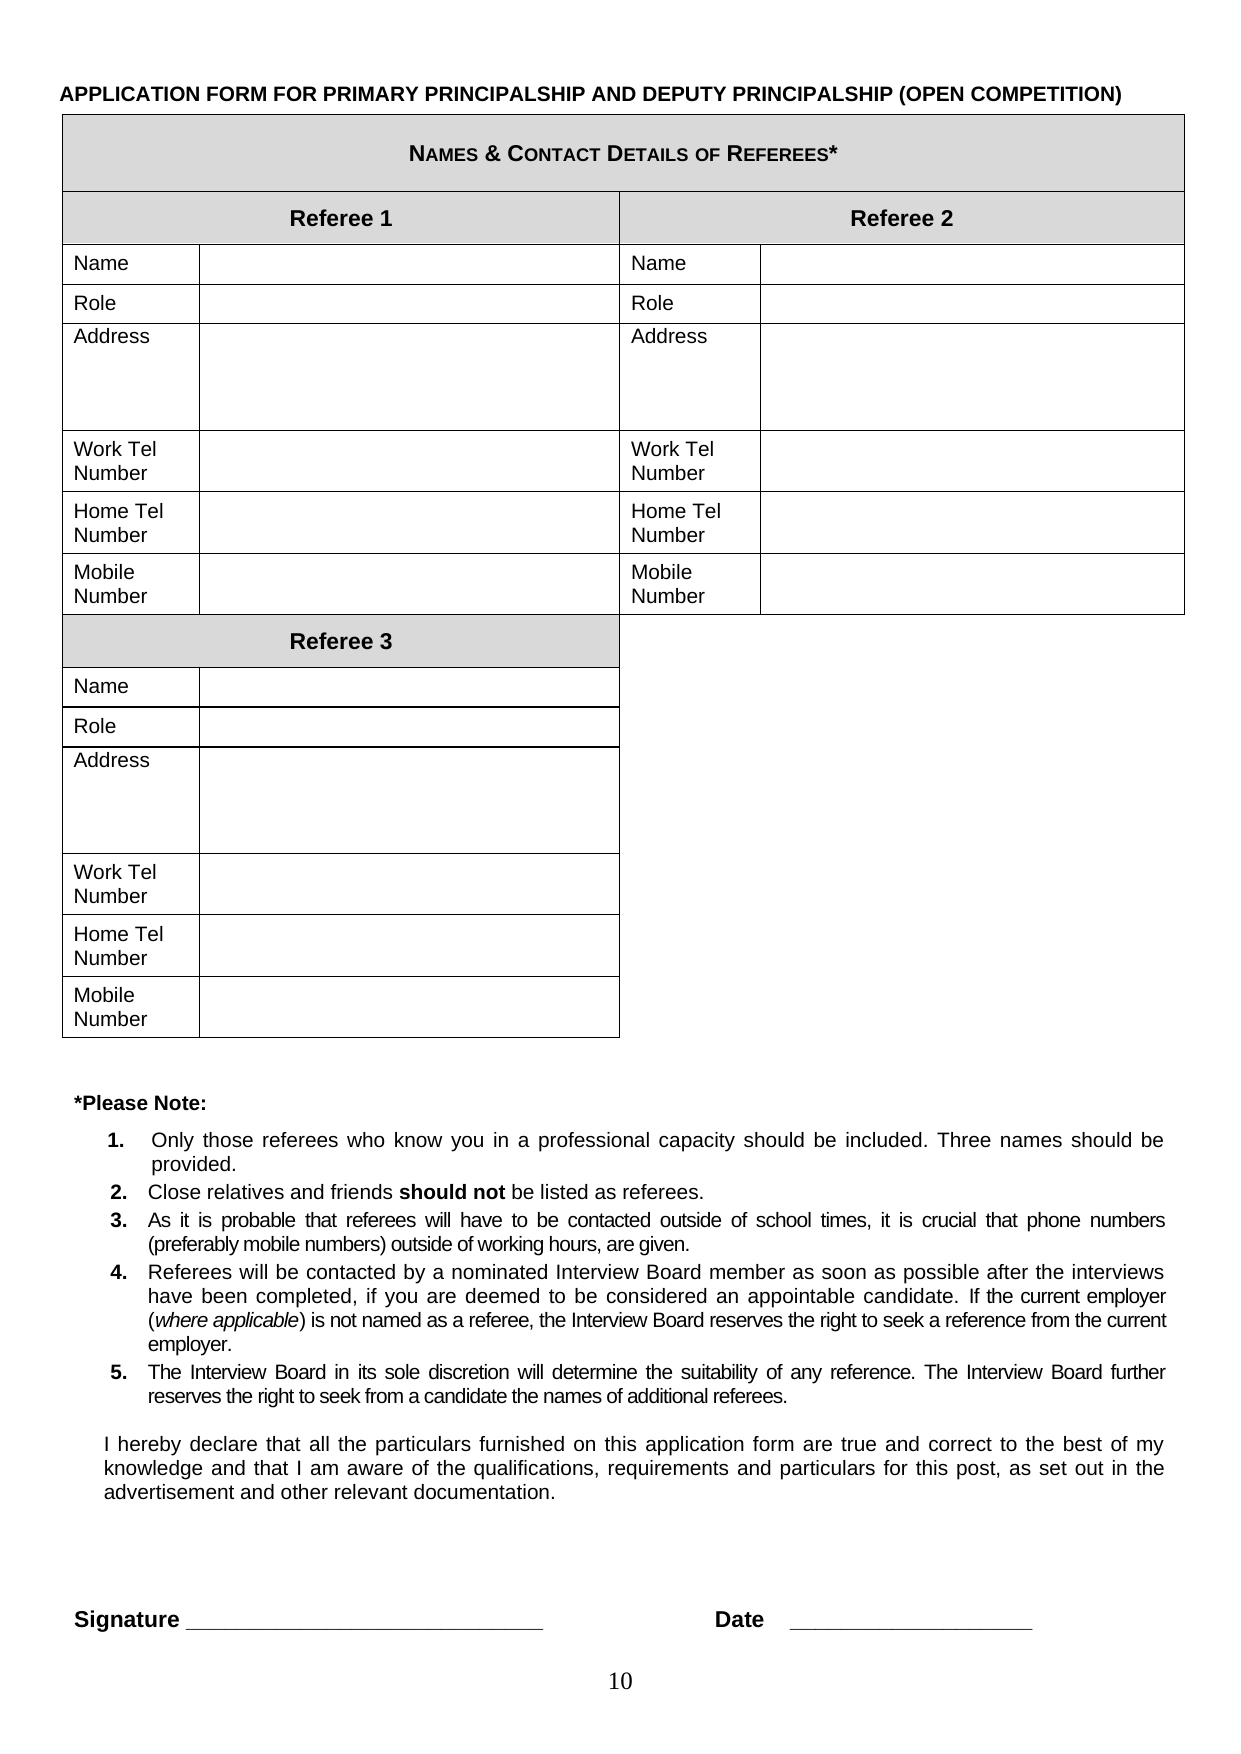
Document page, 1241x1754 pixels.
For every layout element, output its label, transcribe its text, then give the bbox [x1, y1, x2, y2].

text *Please Note: [74, 1091, 1167, 1115]
table_cell [200, 324, 619, 430]
table_cell [761, 554, 1184, 614]
table_cell [200, 554, 619, 614]
list Close relatives and friends should not be listed as referees. [110, 1179, 1167, 1203]
table_header Names & Contact Details of Referees* [63, 115, 1184, 191]
table_cell Address [63, 748, 199, 853]
table_cell [200, 977, 619, 1037]
table_cell [200, 708, 619, 746]
table_cell [761, 431, 1184, 491]
table_cell [761, 245, 1184, 283]
table_cell Role [620, 285, 760, 323]
table_cell [761, 285, 1184, 323]
table_cell [761, 492, 1184, 553]
table_cell Referee 3 [63, 615, 619, 667]
table_cell Mobile Number [63, 554, 199, 614]
table_cell [200, 748, 619, 853]
table_cell Role [63, 285, 199, 323]
table_cell Home Tel Number [620, 492, 760, 553]
table_cell Home Tel Number [63, 492, 199, 553]
table_cell [200, 285, 619, 323]
table_cell [200, 668, 619, 706]
table_cell Mobile Number [620, 554, 760, 614]
table_cell Address [620, 324, 760, 430]
table_cell Name [63, 668, 199, 706]
list Referees will be contacted by a nominated Interview Board member as soon as possible after the interviews have been completed, if you are deemed to be considered an appointable candidate. If the current employer (where applicable) is not named as a referee, the Interview Board reserves the right to seek a reference from the current employer. [110, 1260, 1167, 1356]
list As it is probable that referees will have to be contacted outside of school times, it is crucial that phone numbers (preferably mobile numbers) outside of working hours, are given. [110, 1208, 1167, 1256]
table_cell Address [63, 324, 199, 430]
table_cell Role [63, 708, 199, 746]
table_cell [200, 245, 619, 283]
text I hereby declare that all the particulars furnished on this application form are true and correct to the best of my knowledge and that I am aware of the qualifications, requirements and particulars for this post, as set out in the advertisement and other relevant documentation. [103, 1432, 1167, 1503]
table_cell [200, 915, 619, 976]
table_cell Work Tel Number [620, 431, 760, 491]
table_cell Work Tel Number [63, 854, 199, 914]
table_cell Referee 2 [620, 192, 1184, 243]
table_cell [200, 431, 619, 491]
list Only those referees who know you in a professional capacity should be included. Three names should be provided. [107, 1127, 1167, 1175]
table_cell [200, 854, 619, 914]
table_cell [200, 492, 619, 553]
list The Interview Board in its sole discretion will determine the suitability of any reference. The Interview Board further reserves the right to seek from a candidate the names of additional referees. [110, 1360, 1167, 1408]
table_cell Home Tel Number [63, 915, 199, 976]
table_cell Name [620, 245, 760, 283]
table_cell Work Tel Number [63, 431, 199, 491]
table_cell Mobile Number [63, 977, 199, 1037]
table_cell [761, 324, 1184, 430]
table_cell Name [63, 245, 199, 283]
table_cell Referee 1 [63, 192, 619, 243]
text Signature ____________________________ Date ___________________ [74, 1606, 1167, 1633]
